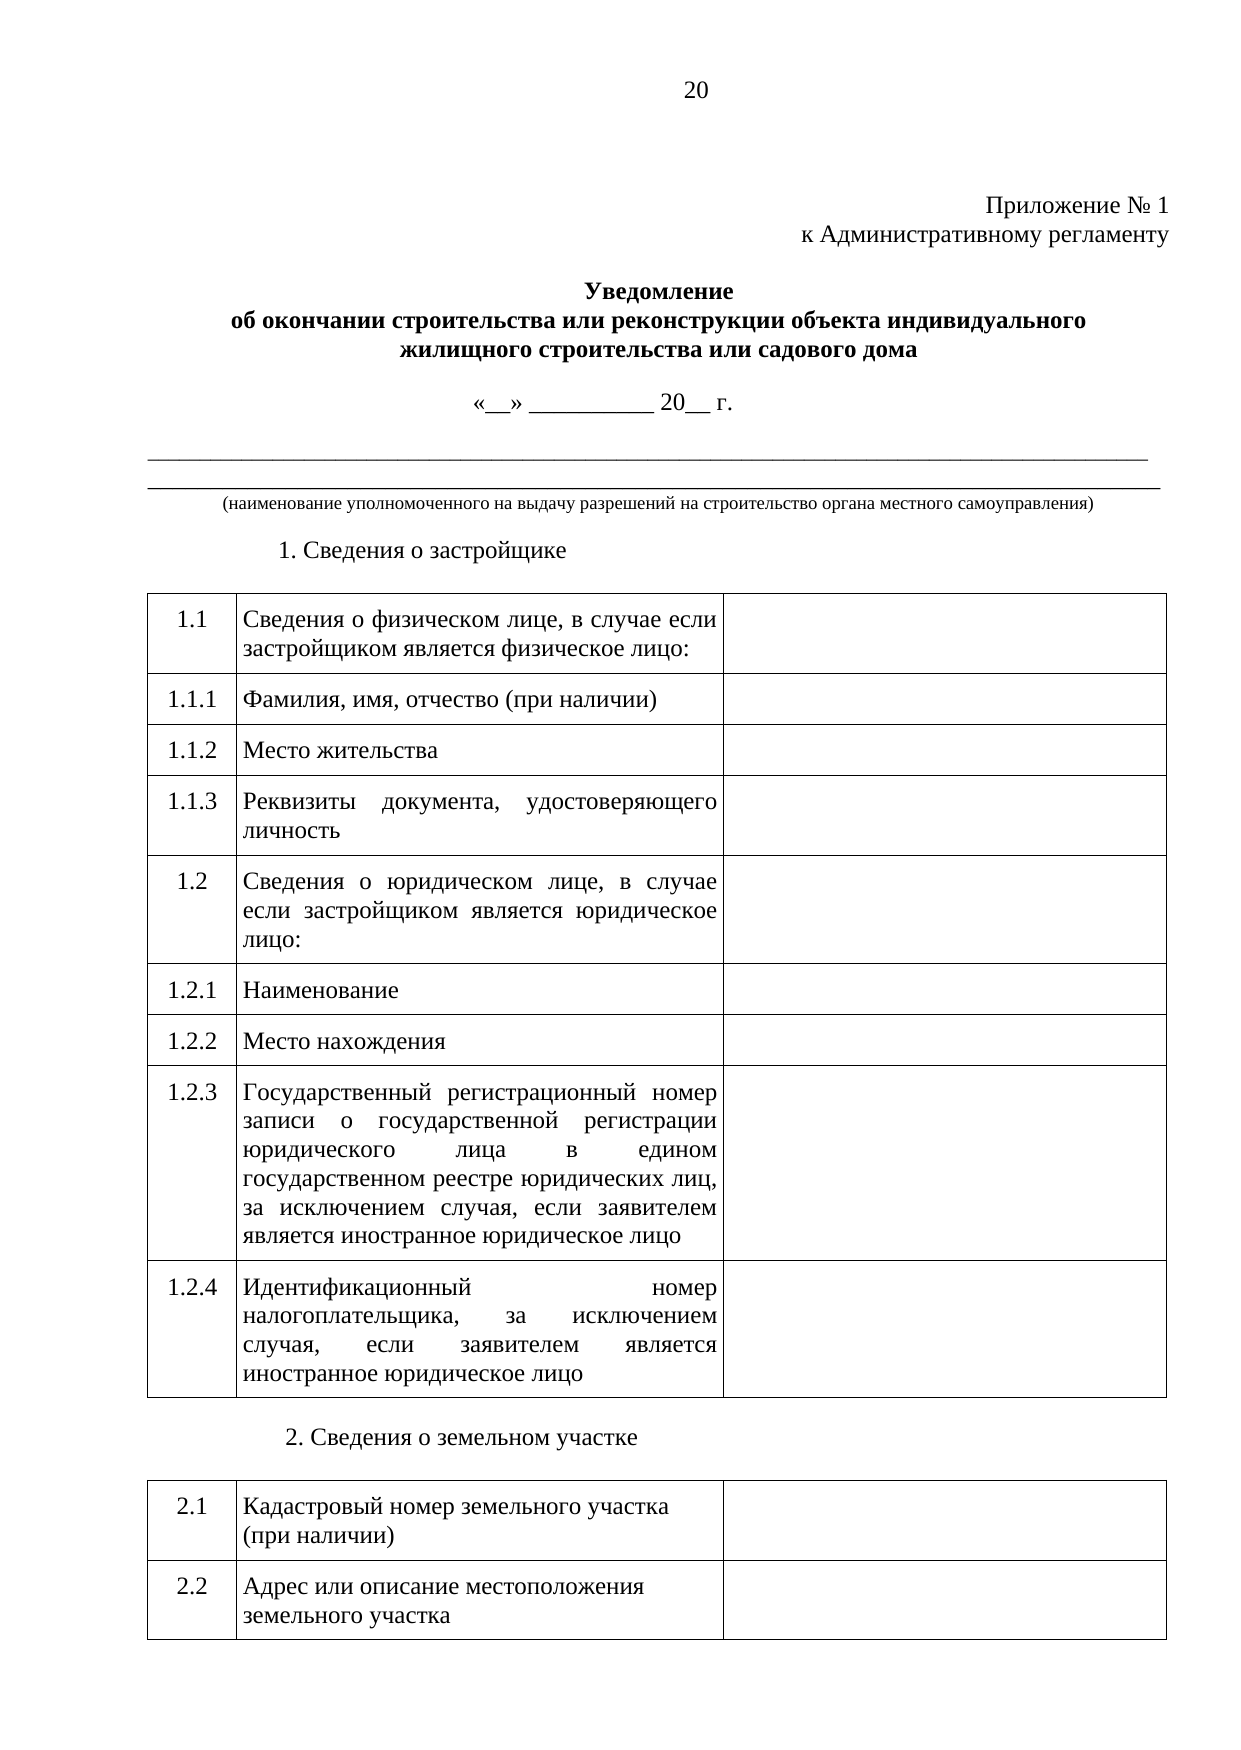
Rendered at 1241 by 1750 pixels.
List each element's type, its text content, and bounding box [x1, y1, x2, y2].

text (наименование уполномоченного на выдачу разрешений на строительство органа местного самоуправления) [148, 492, 1169, 514]
text об окончании строительства или реконструкции объекта индивидуального [148, 305, 1169, 334]
table_cell Фамилия, имя, отчество (при наличии) [237, 674, 723, 724]
table_cell Государственный регистрационный номер записи о государственной регистрации юридического лица в едином государственном реестре юридических лиц, за исключением случая, если заявителем является иностранное юридическое лицо [237, 1066, 723, 1260]
text _________________________________________________________________________________ [148, 463, 1169, 492]
text Приложение № 1 [148, 190, 1169, 219]
table_cell [724, 1015, 1166, 1065]
table_cell 1.1.2 [148, 725, 236, 775]
text к Административному регламенту [148, 219, 1169, 247]
table_cell [724, 1066, 1166, 1260]
table_cell [724, 776, 1166, 854]
table_cell Сведения о юридическом лице, в случае если застройщиком является юридическое лицо: [237, 856, 723, 963]
table_cell 2.2 [148, 1561, 236, 1639]
table_header 1.1 [148, 594, 236, 673]
table_header [724, 1481, 1166, 1559]
table_header 2.1 [148, 1481, 236, 1559]
table_cell [724, 964, 1166, 1014]
table_cell 1.2.4 [148, 1261, 236, 1397]
text жилищного строительства или садового дома [148, 334, 1169, 362]
table_cell 1.2.1 [148, 964, 236, 1014]
table_cell Реквизиты документа, удостоверяющего личность [237, 776, 723, 854]
table_header Кадастровый номер земельного участка (при наличии) [237, 1481, 723, 1559]
text 2. Сведения о земельном участке [148, 1422, 1169, 1451]
table_cell 1.2.2 [148, 1015, 236, 1065]
table_cell Наименование [237, 964, 723, 1014]
table_cell Место нахождения [237, 1015, 723, 1065]
table_cell 1.2.3 [148, 1066, 236, 1260]
table_cell Место жительства [237, 725, 723, 775]
table_cell Идентификационный номер налогоплательщика, за исключением случая, если заявителем является иностранное юридическое лицо [237, 1261, 723, 1397]
table_cell 1.1.1 [148, 674, 236, 724]
table_cell Адрес или описание местоположения земельного участка [237, 1561, 723, 1639]
table_cell [724, 1261, 1166, 1397]
text 1. Сведения о застройщике [148, 535, 1169, 564]
table_header [724, 594, 1166, 673]
text Уведомление [148, 276, 1169, 305]
text «__» __________ 20__ г. [148, 387, 1169, 415]
table_cell [724, 1561, 1166, 1639]
text ________________________________________________________________________________________________ [148, 439, 1169, 463]
table_cell [724, 725, 1166, 775]
table_cell [724, 856, 1166, 963]
table_cell 1.2 [148, 856, 236, 963]
table_header Сведения о физическом лице, в случае если застройщиком является физическое лицо: [237, 594, 723, 673]
table_cell 1.1.3 [148, 776, 236, 854]
table_cell [724, 674, 1166, 724]
